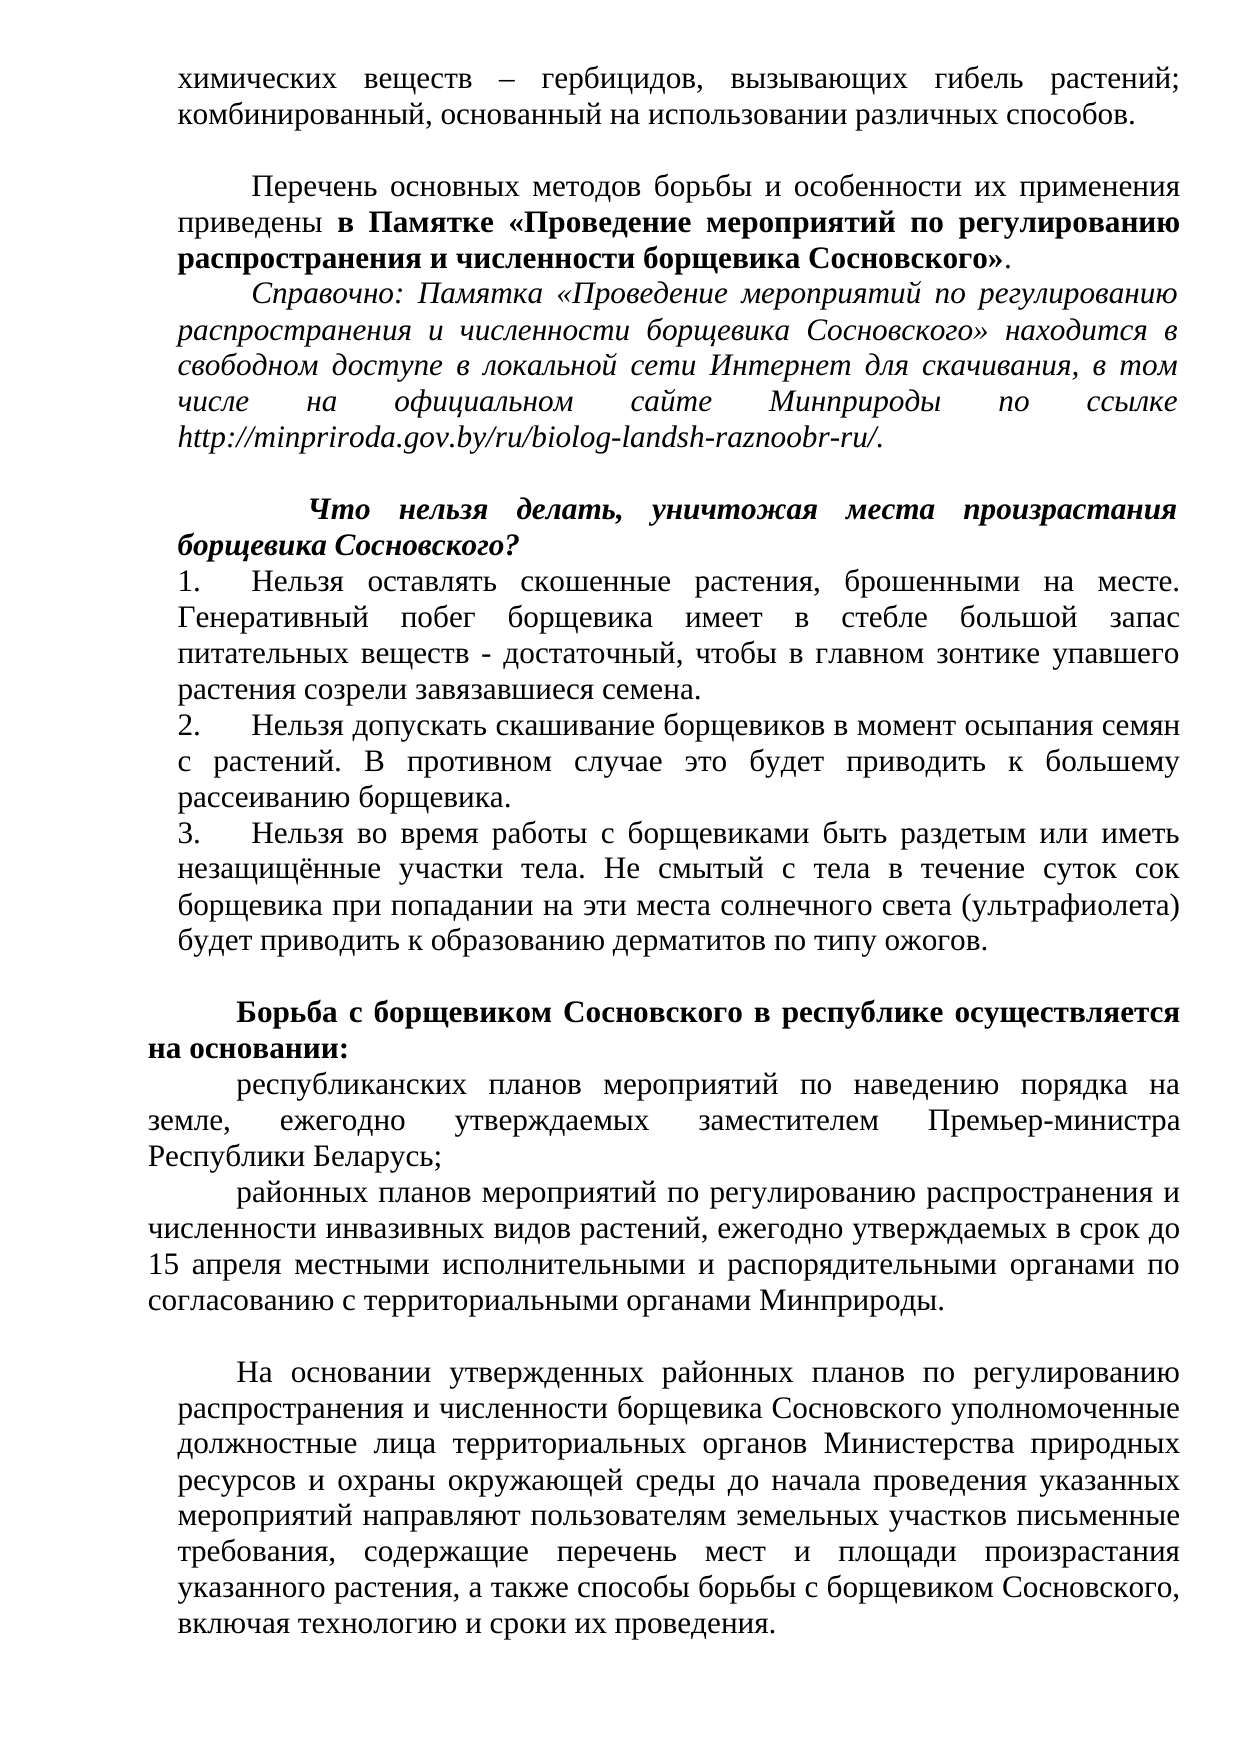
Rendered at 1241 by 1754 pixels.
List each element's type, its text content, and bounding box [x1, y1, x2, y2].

text районных планов мероприятий по регулированию распространения и численности инвазивных видов растений, ежегодно утверждаемых в срок до 15 апреля местными исполнительными и распорядительными органами по согласованию с территориальными органами Минприроды. [148, 1173, 1181, 1317]
list Нельзя допускать скашивание борщевиков в момент осыпания семян с растений. В противном случае это будет приводить к большему рассеиванию борщевика. [177, 706, 1181, 814]
text республиканских планов мероприятий по наведению порядка на земле, ежегодно утверждаемых заместителем Премьер-министра Республики Беларусь; [148, 1065, 1181, 1173]
text Справочно: Памятка «Проведение мероприятий по регулированию распространения и численности борщевика Сосновского» находится в свободном доступе в локальной сети Интернет для скачивания, в том числе на официальном сайте Минприроды по ссылке http://minpriroda.gov.by/ru/biolog-landsh-raznoobr-ru/. [177, 275, 1181, 454]
list Нельзя оставлять скошенные растения, брошенными на месте. Генеративный побег борщевика имеет в стебле большой запас питательных веществ - достаточный, чтобы в главном зонтике упавшего растения созрели завязавшиеся семена. [177, 562, 1181, 706]
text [177, 59, 1181, 131]
text Перечень основных методов борьбы и особенности их применения приведены в Памятке «Проведение мероприятий по регулированию распространения и численности борщевика Сосновского». [177, 167, 1181, 275]
text Борьба с борщевиком Сосновского в республике осуществляется на основании: [148, 993, 1181, 1065]
text Что нельзя делать, уничтожая места произрастания борщевика Сосновского? [177, 490, 1181, 562]
list Нельзя во время работы с борщевиками быть раздетым или иметь незащищённые участки тела. Не смытый с тела в течение суток сок борщевика при попадании на эти места солнечного света (ультрафиолета) будет приводить к образованию дерматитов по типу ожогов. [177, 814, 1181, 958]
text На основании утвержденных районных планов по регулированию распространения и численности борщевика Сосновского уполномоченные должностные лица территориальных органов Министерства природных ресурсов и охраны окружающей среды до начала проведения указанных мероприятий направляют пользователям земельных участков письменные требования, содержащие перечень мест и площади произрастания указанного растения, а также способы борьбы с борщевиком Сосновского, включая технологию и сроки их проведения. [177, 1353, 1181, 1640]
